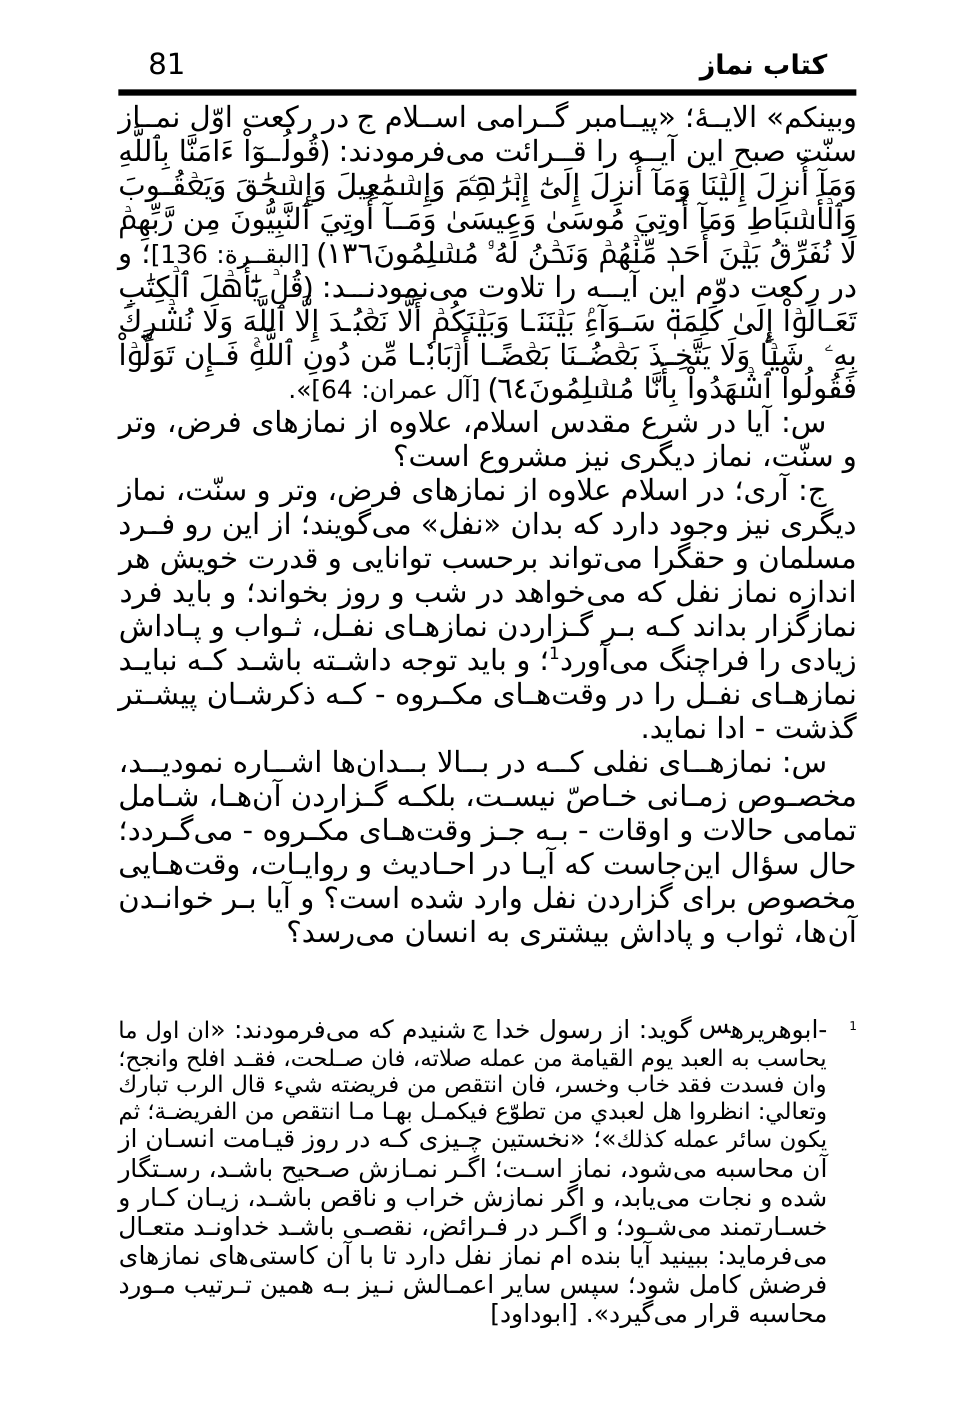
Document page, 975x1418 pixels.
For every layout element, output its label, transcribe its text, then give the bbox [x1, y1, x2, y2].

text ج: آری؛ در اسلام علاوه از نمازهای فرض، وتر و سنّت، نماز دیگری نیز وجود دارد که بدان «نفل» می‌گویند؛ از این رو فرد مسلمان و حقگرا می‌تواند برحسب توانایی و قدرت خویش هر اندازه نماز نفل که می‌خواهد در شب و روز بخواند؛ و باید فرد نمازگزار بداند که بر گزاردن نمازهای نفل، ثواب و پاداش زیادی را فراچنگ می‌آورد؛ و باید توجه داشته باشد که نباید نمازهای نفل را در وقت‌های مکروه - که ذکرشان پیشتر گذشت - ادا نماید. [118, 474, 857, 745]
text س: نمازهای نفلی که در بالا بدان‌ها اشاره نمودید، مخصوص زمانی خاصّ نیست، بلکه گزاردن آن‌ها، شامل تمامی حالات و اوقات - به جز وقت‌های مکروه - می‌گردد؛ حال سؤال این‌جاست که آیا در احادیث و روایات، وقت‌هایی مخصوص برای گزاردن نفل وارد شده است؟ و آیا بر خواندن آن‌ها، ثواب و پاداش بیشتری به انسان می‌رسد؟ [118, 745, 857, 949]
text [118, 100, 857, 406]
text س: آیا در شرع مقدس اسلام، علاوه از نمازهای فرض، وتر و سنّت، نماز دیگری نیز مشروع است؟ [118, 406, 857, 474]
